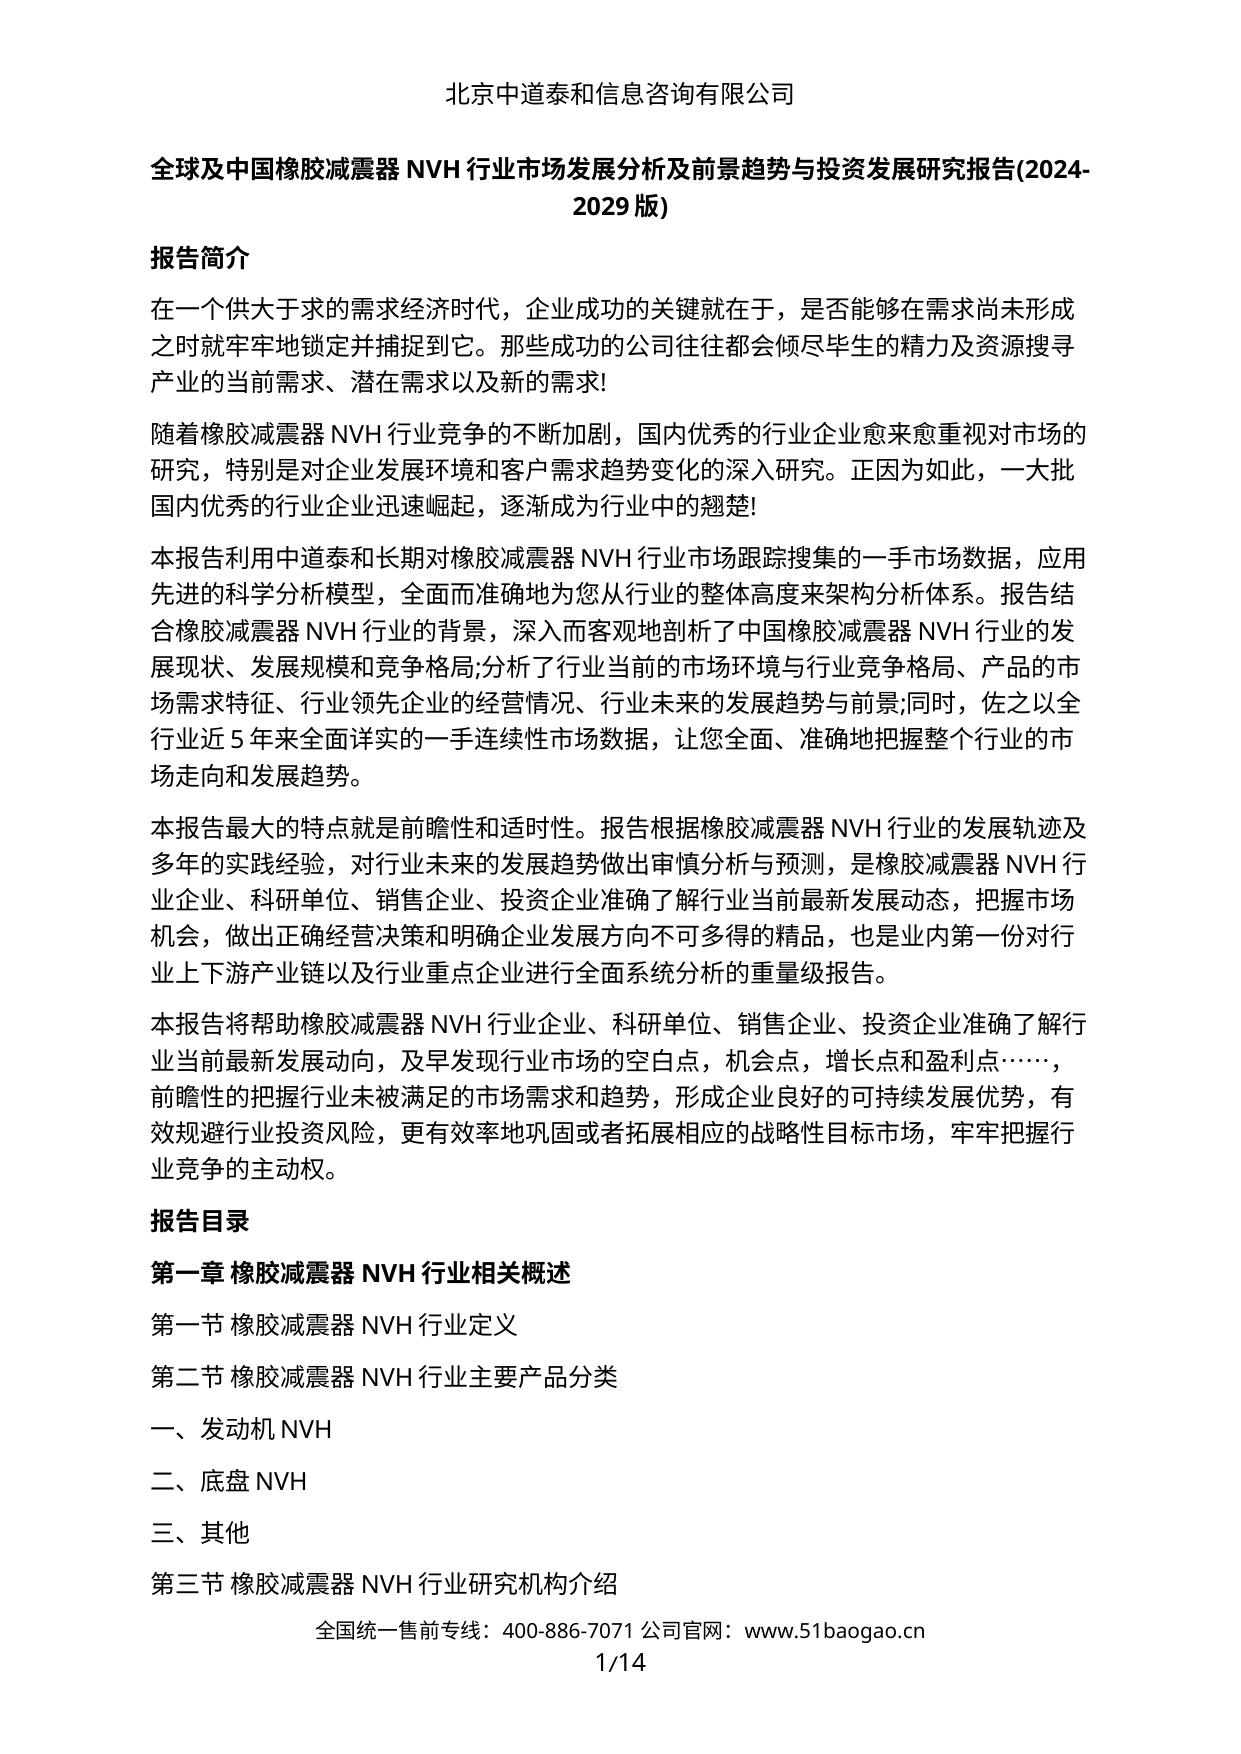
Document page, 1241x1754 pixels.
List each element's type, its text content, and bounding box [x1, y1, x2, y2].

text 报告目录 [150, 1202, 1090, 1238]
text 三、其他 [150, 1513, 1090, 1549]
text 一、发动机NVH [150, 1409, 1090, 1446]
text 全球及中国橡胶减震器NVH行业市场发展分析及前景趋势与投资发展研究报告(2024-2029版) [150, 150, 1090, 222]
text 本报告将帮助橡胶减震器NVH行业企业、科研单位、销售企业、投资企业准确了解行业当前最新发展动向，及早发现行业市场的空白点，机会点，增长点和盈利点……，前瞻性的把握行业未被满足的市场需求和趋势，形成企业良好的可持续发展优势，有效规避行业投资风险，更有效率地巩固或者拓展相应的战略性目标市场，牢牢把握行业竞争的主动权。 [150, 1005, 1090, 1186]
text 第二节 橡胶减震器NVH行业主要产品分类 [150, 1357, 1090, 1394]
text 二、底盘NVH [150, 1461, 1090, 1497]
text 第一节 橡胶减震器NVH行业定义 [150, 1306, 1090, 1342]
text 在一个供大于求的需求经济时代，企业成功的关键就在于，是否能够在需求尚未形成之时就牢牢地锁定并捕捉到它。那些成功的公司往往都会倾尽毕生的精力及资源搜寻产业的当前需求、潜在需求以及新的需求! [150, 290, 1090, 399]
text 本报告最大的特点就是前瞻性和适时性。报告根据橡胶减震器NVH行业的发展轨迹及多年的实践经验，对行业未来的发展趋势做出审慎分析与预测，是橡胶减震器NVH行业企业、科研单位、销售企业、投资企业准确了解行业当前最新发展动态，把握市场机会，做出正确经营决策和明确企业发展方向不可多得的精品，也是业内第一份对行业上下游产业链以及行业重点企业进行全面系统分析的重量级报告。 [150, 808, 1090, 989]
text 第一章 橡胶减震器NVH行业相关概述 [150, 1254, 1090, 1290]
text 报告简介 [150, 238, 1090, 274]
text 第三节 橡胶减震器NVH行业研究机构介绍 [150, 1565, 1090, 1601]
text 随着橡胶减震器NVH行业竞争的不断加剧，国内优秀的行业企业愈来愈重视对市场的研究，特别是对企业发展环境和客户需求趋势变化的深入研究。正因为如此，一大批国内优秀的行业企业迅速崛起，逐渐成为行业中的翘楚! [150, 414, 1090, 523]
text 本报告利用中道泰和长期对橡胶减震器NVH行业市场跟踪搜集的一手市场数据，应用先进的科学分析模型，全面而准确地为您从行业的整体高度来架构分析体系。报告结合橡胶减震器NVH行业的背景，深入而客观地剖析了中国橡胶减震器NVH行业的发展现状、发展规模和竞争格局;分析了行业当前的市场环境与行业竞争格局、产品的市场需求特征、行业领先企业的经营情况、行业未来的发展趋势与前景;同时，佐之以全行业近5年来全面详实的一手连续性市场数据，让您全面、准确地把握整个行业的市场走向和发展趋势。 [150, 539, 1090, 792]
